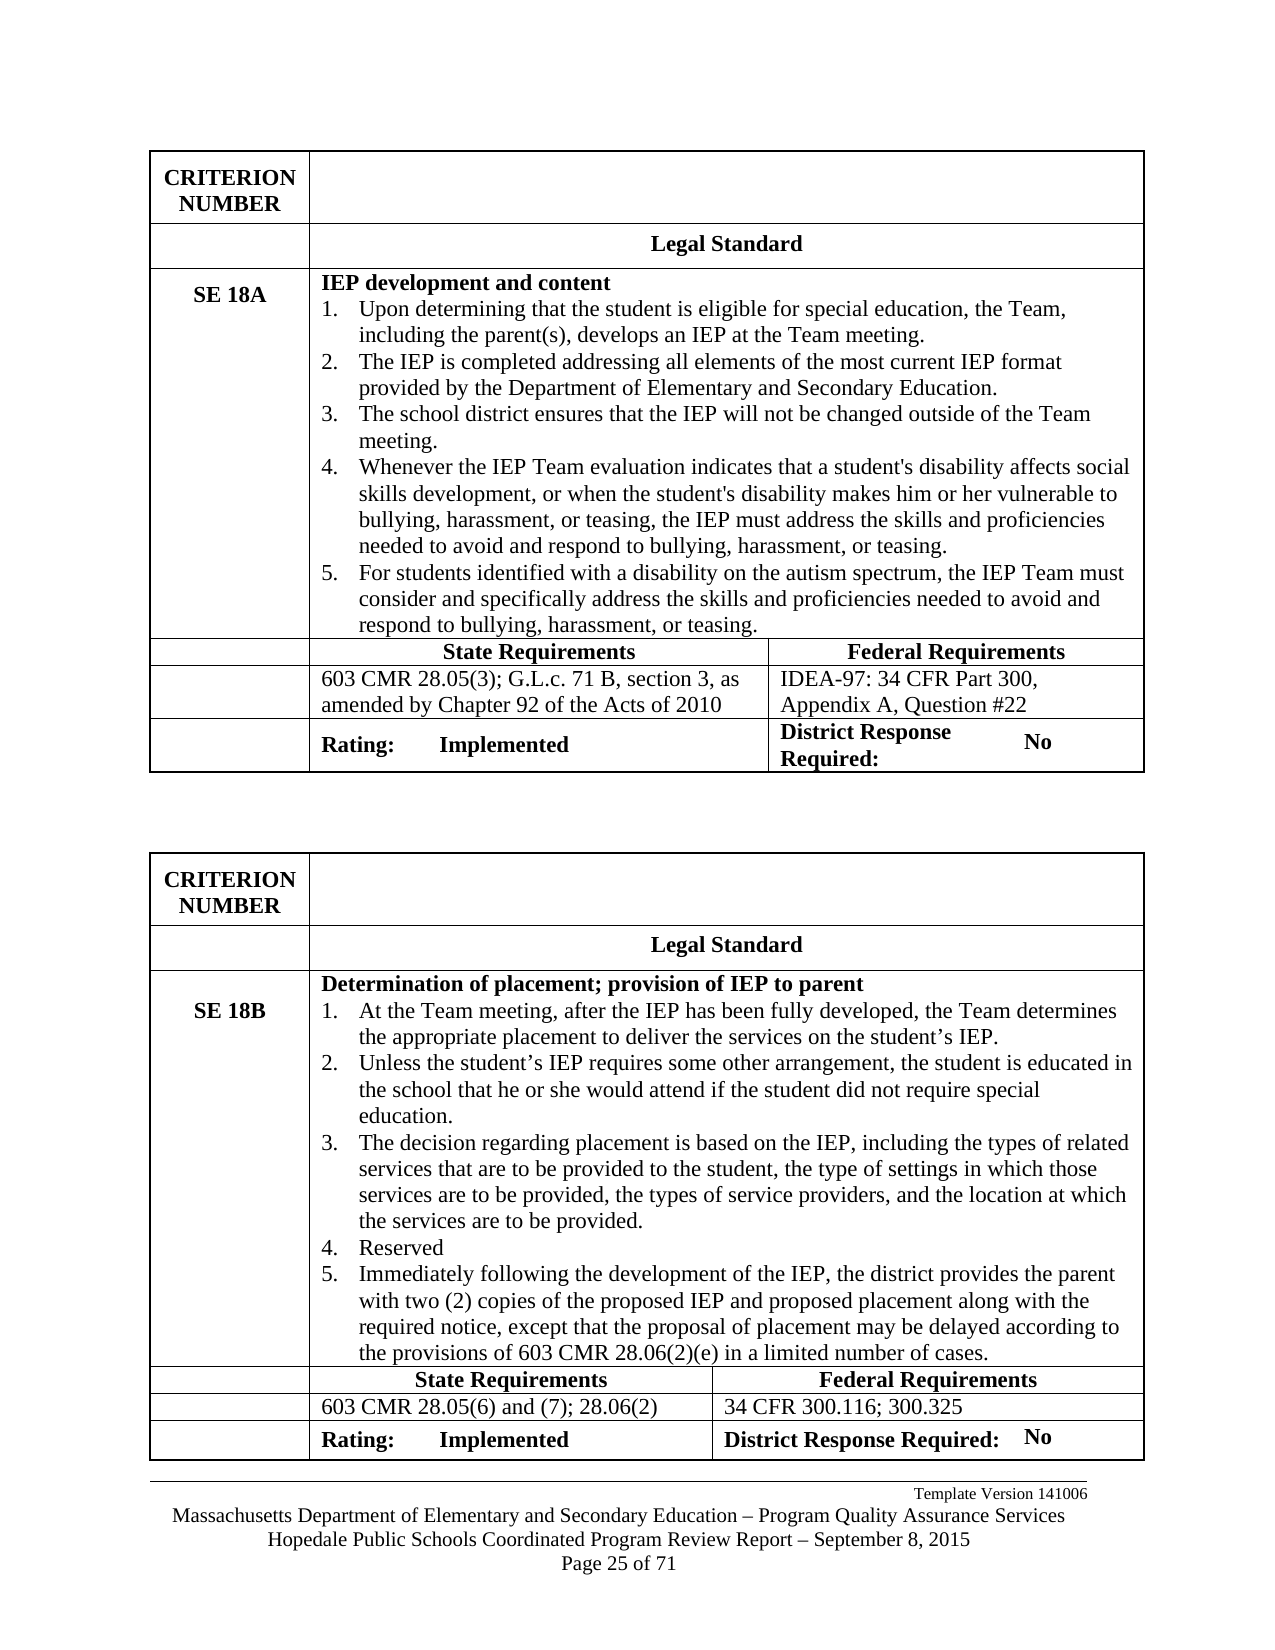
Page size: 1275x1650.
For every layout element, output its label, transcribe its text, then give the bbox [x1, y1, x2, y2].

table_cell 603 CMR 28.05(3); G.L.c. 71 B, section 3, as amended by Chapter 92 of the Acts of 2010 [310, 666, 768, 718]
table_cell Rating: [310, 719, 422, 771]
table_cell [151, 639, 309, 664]
table_cell Implemented [422, 1421, 712, 1459]
table_cell IEP development and content Upon determining that the student is eligible for special education, the Team, including the parent(s), develops an IEP at the Team meeting. The IEP is completed addressing all elements of the most current IEP format provided by the Department of Elementary and Secondary Education. The school district ensures that the IEP will not be changed outside of the Team meeting. Whenever the IEP Team evaluation indicates that a student's disability affects social skills development, or when the student's disability makes him or her vulnerable to bullying, harassment, or teasing, the IEP must address the skills and proficiencies needed to avoid and respond to bullying, harassment, or teasing. For students identified with a disability on the autism spectrum, the IEP Team must consider and specifically address the skills and proficiencies needed to avoid and respond to bullying, harassment, or teasing. [310, 269, 1143, 638]
table_cell [151, 1394, 309, 1419]
table_cell SE 18B [151, 971, 309, 1366]
table_cell [151, 1367, 309, 1393]
table_cell State Requirements [310, 1367, 712, 1393]
table_cell [151, 719, 309, 771]
table_cell District Response Required: [769, 719, 1012, 771]
table_cell Legal Standard [310, 224, 1143, 268]
table_header CRITERION NUMBER [151, 152, 309, 223]
table_cell No [1013, 1421, 1143, 1459]
table_cell State Requirements [310, 639, 768, 664]
table_cell Federal Requirements [713, 1367, 1143, 1393]
table_header CRITERION NUMBER [151, 854, 309, 924]
table_cell [151, 666, 309, 718]
table_cell [151, 1421, 309, 1459]
table_cell SE 18A [151, 269, 309, 638]
table_cell Rating: [310, 1421, 422, 1459]
table_cell Implemented [422, 719, 768, 771]
table_cell Determination of placement; provision of IEP to parent At the Team meeting, after the IEP has been fully developed, the Team determines the appropriate placement to deliver the services on the student’s IEP. Unless the student’s IEP requires some other arrangement, the student is educated in the school that he or she would attend if the student did not require special education. The decision regarding placement is based on the IEP, including the types of related services that are to be provided to the student, the type of settings in which those services are to be provided, the types of service providers, and the location at which the services are to be provided. Reserved Immediately following the development of the IEP, the district provides the parent with two (2) copies of the proposed IEP and proposed placement along with the required notice, except that the proposal of placement may be delayed according to the provisions of 603 CMR 28.06(2)(e) in a limited number of cases. [310, 971, 1143, 1366]
table_header [310, 854, 1143, 924]
table_cell District Response Required: [713, 1421, 1012, 1459]
table_cell [151, 224, 309, 268]
table_header [310, 152, 1143, 223]
table_cell No [1013, 719, 1143, 771]
table_cell Legal Standard [310, 926, 1143, 970]
table_cell 603 CMR 28.05(6) and (7); 28.06(2) [310, 1394, 712, 1419]
table_cell [151, 926, 309, 970]
table_cell 34 CFR 300.116; 300.325 [713, 1394, 1143, 1419]
table_cell Federal Requirements [769, 639, 1143, 664]
table_cell IDEA-97: 34 CFR Part 300, Appendix A, Question #22 [769, 666, 1143, 718]
